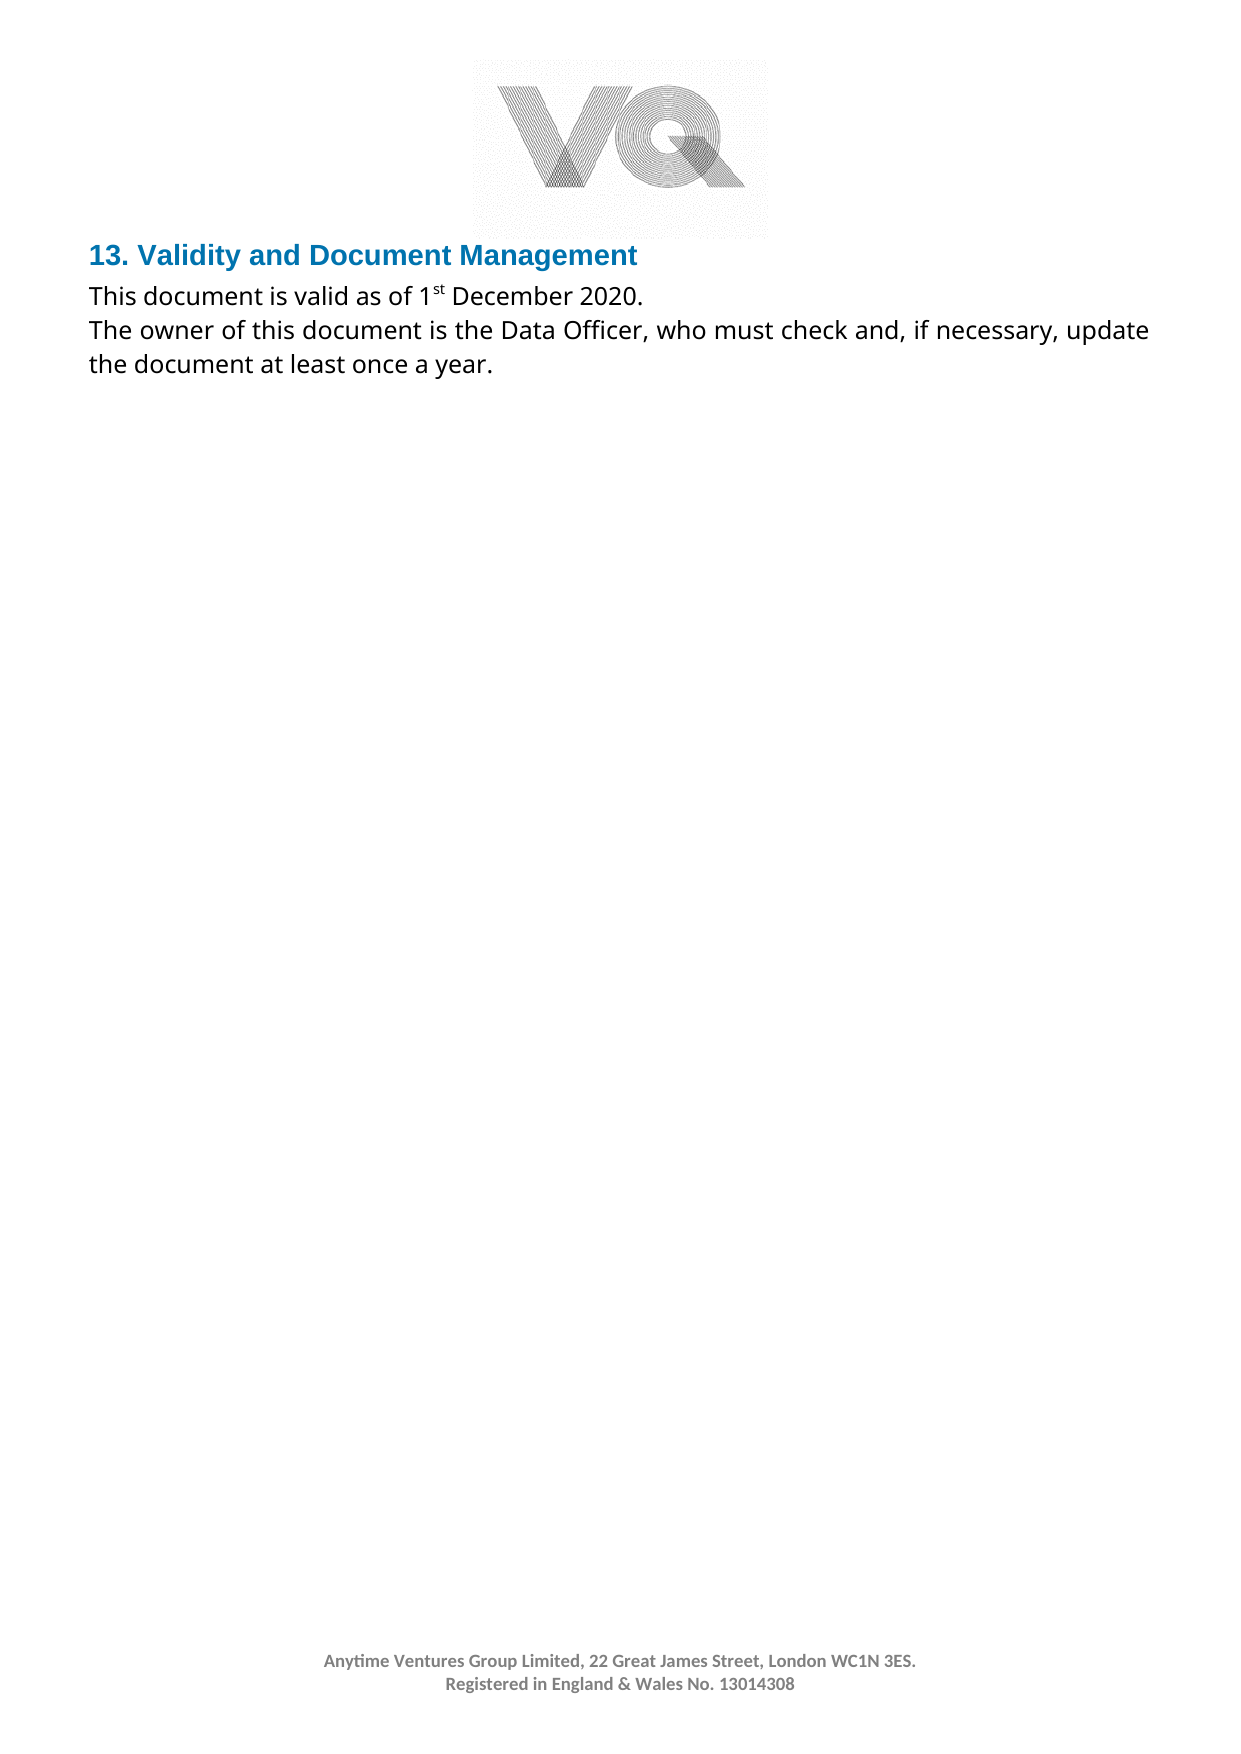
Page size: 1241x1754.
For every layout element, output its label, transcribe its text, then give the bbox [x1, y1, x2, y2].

subtitle 13. Validity and Document Management [89, 238, 1078, 272]
picture [471, 53, 769, 239]
text This document is valid as of 1st December 2020. [89, 278, 1152, 312]
text The owner of this document is the Data Officer, who must check and, if necessary, update the document at least once a year. [89, 312, 1152, 381]
